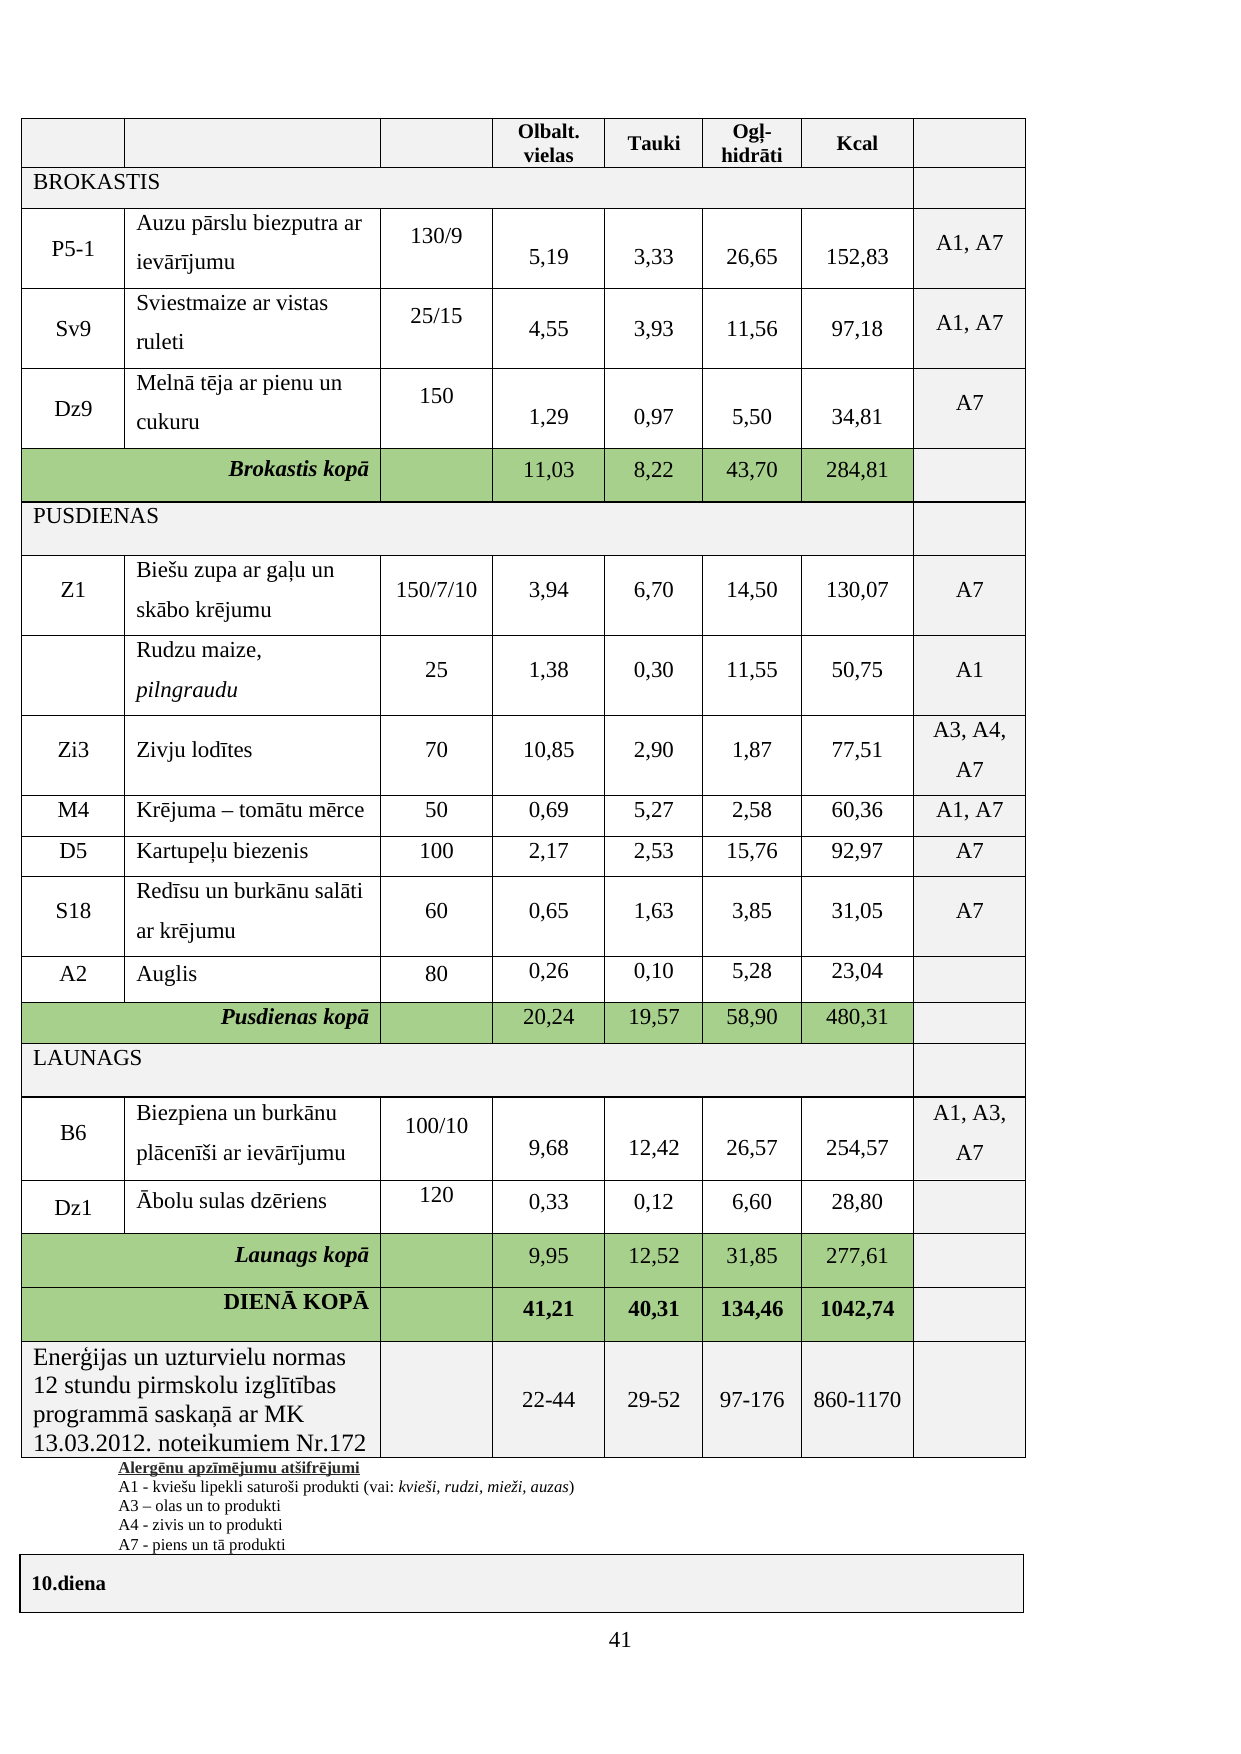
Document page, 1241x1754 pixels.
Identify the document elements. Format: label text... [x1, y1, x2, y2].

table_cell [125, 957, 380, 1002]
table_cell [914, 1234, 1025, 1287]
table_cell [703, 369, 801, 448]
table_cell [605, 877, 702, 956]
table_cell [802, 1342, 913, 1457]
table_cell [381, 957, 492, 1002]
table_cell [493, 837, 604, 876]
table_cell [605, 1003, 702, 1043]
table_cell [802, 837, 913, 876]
text A4 - zivis un to produkti [118, 1515, 1122, 1534]
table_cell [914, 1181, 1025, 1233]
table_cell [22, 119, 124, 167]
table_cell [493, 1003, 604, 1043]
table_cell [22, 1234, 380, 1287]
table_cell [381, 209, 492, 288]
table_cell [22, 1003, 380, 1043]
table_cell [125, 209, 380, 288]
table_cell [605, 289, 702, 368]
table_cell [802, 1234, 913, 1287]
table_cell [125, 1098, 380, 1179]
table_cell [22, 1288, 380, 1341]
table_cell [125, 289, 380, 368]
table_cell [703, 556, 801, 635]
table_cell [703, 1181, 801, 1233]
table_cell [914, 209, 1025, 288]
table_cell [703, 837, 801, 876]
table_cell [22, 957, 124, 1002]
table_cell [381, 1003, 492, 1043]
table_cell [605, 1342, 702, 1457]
text Alergēnu apzīmējumu atšifrējumi [118, 1458, 1122, 1477]
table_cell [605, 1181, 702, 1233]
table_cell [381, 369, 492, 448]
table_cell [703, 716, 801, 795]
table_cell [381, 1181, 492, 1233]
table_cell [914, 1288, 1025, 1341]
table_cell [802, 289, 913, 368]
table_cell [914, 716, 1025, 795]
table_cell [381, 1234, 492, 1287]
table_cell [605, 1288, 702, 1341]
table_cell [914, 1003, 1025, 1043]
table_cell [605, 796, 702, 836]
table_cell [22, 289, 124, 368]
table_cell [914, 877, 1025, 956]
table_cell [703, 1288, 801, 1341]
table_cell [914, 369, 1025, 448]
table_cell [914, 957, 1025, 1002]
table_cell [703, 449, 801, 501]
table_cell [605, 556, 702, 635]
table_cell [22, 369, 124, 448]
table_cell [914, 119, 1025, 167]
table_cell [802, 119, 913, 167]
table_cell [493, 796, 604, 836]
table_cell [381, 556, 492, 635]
text A3 – olas un to produkti [118, 1496, 1122, 1515]
text A1 - kviešu lipekli saturoši produkti (vai: kvieši, rudzi, mieži, auzas) [118, 1477, 1122, 1496]
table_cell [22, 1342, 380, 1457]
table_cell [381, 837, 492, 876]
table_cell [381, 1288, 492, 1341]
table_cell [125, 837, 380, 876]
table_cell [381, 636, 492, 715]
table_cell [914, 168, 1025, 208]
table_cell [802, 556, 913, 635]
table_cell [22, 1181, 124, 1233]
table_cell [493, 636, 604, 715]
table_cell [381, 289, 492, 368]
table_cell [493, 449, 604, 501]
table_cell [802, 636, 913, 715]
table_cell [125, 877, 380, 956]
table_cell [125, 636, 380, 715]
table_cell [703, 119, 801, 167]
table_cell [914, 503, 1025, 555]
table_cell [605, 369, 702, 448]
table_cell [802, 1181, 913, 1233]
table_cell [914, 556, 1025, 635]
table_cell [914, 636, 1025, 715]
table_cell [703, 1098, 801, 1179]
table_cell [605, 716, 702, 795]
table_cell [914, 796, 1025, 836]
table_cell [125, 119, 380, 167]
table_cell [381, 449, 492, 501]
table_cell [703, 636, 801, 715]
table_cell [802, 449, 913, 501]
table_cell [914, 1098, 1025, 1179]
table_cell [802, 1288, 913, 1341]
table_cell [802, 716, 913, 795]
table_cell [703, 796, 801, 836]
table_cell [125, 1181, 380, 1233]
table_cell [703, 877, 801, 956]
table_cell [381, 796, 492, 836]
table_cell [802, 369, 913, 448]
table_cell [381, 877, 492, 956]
text A7 - piens un tā produkti [118, 1534, 1122, 1553]
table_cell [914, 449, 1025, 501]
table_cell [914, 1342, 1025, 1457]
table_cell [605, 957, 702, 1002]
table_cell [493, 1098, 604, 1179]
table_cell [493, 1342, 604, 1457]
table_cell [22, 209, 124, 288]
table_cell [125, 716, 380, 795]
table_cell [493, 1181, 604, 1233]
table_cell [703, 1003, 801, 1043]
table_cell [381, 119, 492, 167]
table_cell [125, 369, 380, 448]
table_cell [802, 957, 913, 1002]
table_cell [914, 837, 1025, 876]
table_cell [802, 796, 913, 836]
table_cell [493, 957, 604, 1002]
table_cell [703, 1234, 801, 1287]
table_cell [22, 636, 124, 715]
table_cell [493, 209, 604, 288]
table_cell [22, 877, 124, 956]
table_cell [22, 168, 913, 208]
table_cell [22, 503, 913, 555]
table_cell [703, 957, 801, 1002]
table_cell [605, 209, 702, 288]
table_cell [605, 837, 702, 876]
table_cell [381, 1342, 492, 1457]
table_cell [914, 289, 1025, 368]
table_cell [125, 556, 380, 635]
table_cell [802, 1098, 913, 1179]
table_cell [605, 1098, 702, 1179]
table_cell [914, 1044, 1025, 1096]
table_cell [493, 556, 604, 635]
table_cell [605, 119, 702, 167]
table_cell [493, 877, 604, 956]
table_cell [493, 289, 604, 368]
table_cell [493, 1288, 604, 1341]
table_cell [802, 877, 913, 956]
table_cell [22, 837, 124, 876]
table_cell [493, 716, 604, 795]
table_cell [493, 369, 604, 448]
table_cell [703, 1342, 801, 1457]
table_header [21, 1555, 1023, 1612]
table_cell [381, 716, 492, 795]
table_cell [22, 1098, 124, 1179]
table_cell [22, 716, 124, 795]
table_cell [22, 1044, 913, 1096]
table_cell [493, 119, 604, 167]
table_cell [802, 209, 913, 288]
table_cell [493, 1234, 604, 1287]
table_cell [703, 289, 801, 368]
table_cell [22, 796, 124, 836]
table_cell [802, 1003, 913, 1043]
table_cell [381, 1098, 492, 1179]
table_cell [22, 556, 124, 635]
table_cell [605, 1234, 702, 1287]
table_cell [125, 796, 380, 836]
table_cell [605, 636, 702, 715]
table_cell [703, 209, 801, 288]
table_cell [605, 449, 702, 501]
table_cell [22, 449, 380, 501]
